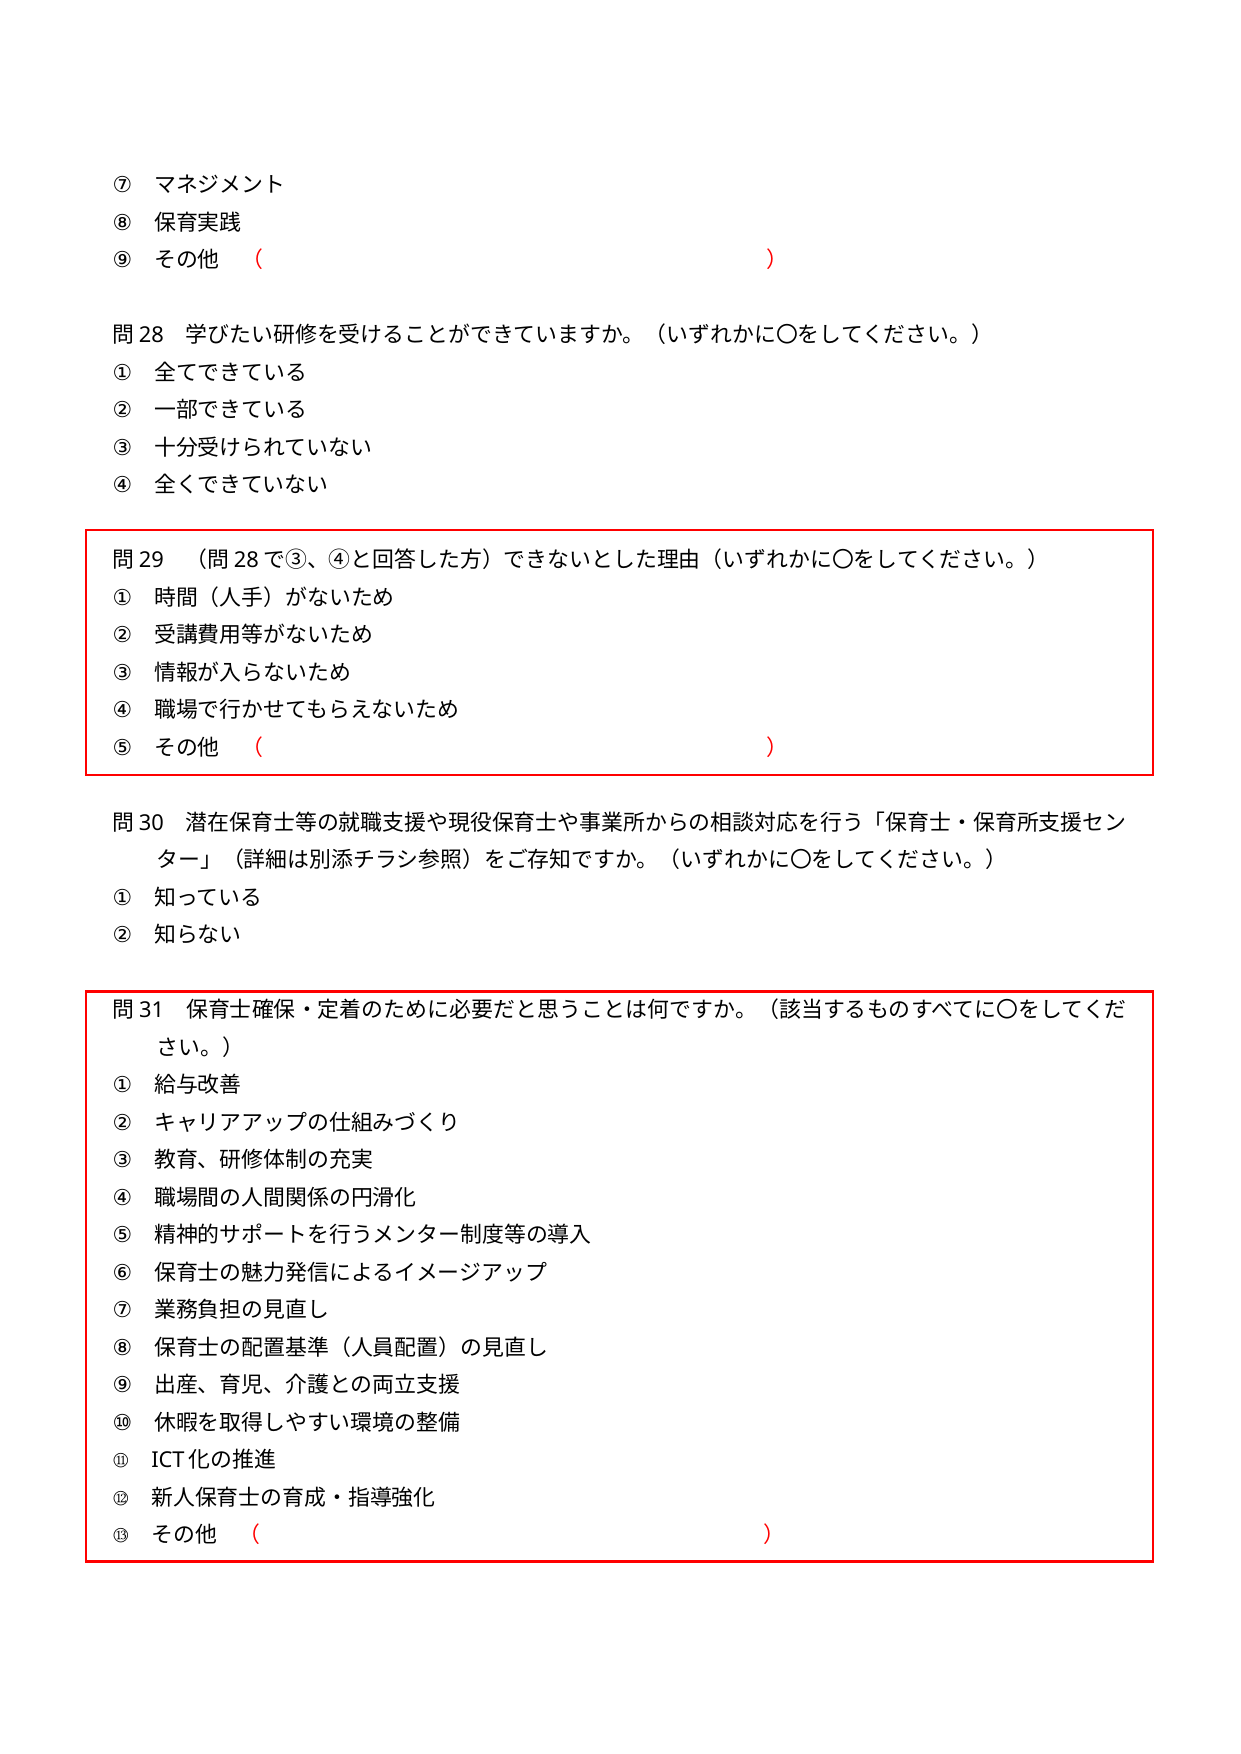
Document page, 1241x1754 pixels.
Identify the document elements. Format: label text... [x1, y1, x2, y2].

text ⑤ 精神的サポートを行うメンター制度等の導入 [112, 1214, 1128, 1252]
text ⑧ 保育実践 [112, 202, 1128, 239]
text ⑥ 保育士の魅力発信によるイメージアップ [112, 1252, 1128, 1289]
text ⑤ その他 （ ） [112, 727, 1128, 764]
text 問30 潜在保育士等の就職支援や現役保育士や事業所からの相談対応を行う「保育士・保育所支援センター」（詳細は別添チラシ参照）をご存知ですか。（いずれかに〇をしてください。） [112, 802, 1128, 877]
text ⑧ 保育士の配置基準（人員配置）の見直し [112, 1327, 1128, 1364]
text ① 時間（人手）がないため [112, 577, 1128, 614]
text ⑦ 業務負担の見直し [112, 1289, 1128, 1327]
text ② 受講費用等がないため [112, 614, 1128, 652]
text ⑨ その他 （ ） [112, 239, 1128, 277]
text 問31 保育士確保・定着のために必要だと思うことは何ですか。（該当するものすべてに〇をしてください。） [112, 993, 1128, 1064]
text ⑫ 新人保育士の育成・指導強化 [112, 1477, 1128, 1514]
text ⑩ 休暇を取得しやすい環境の整備 [112, 1402, 1128, 1439]
text ⑬ その他 （ ） [112, 1514, 1128, 1552]
text ② キャリアアップの仕組みづくり [112, 1102, 1128, 1139]
text ③ 情報が入らないため [112, 652, 1128, 689]
text ⑨ 出産、育児、介護との両立支援 [112, 1364, 1128, 1402]
text 問28 学びたい研修を受けることができていますか。（いずれかに〇をしてください。） [112, 314, 1128, 352]
text ② 一部できている [112, 389, 1128, 427]
text ③ 十分受けられていない [112, 427, 1128, 464]
text ① 知っている [112, 877, 1128, 914]
text ④ 職場で行かせてもらえないため [112, 689, 1128, 727]
text ⑪ ICT化の推進 [112, 1439, 1128, 1477]
text ④ 全くできていない [112, 464, 1128, 502]
text ④ 職場間の人間関係の円滑化 [112, 1177, 1128, 1214]
text ① 給与改善 [112, 1064, 1128, 1102]
text ① 全てできている [112, 352, 1128, 389]
text 問29 （問28で③、④と回答した方）できないとした理由（いずれかに〇をしてください。） [112, 539, 1128, 577]
text ② 知らない [112, 914, 1128, 952]
text ⑦ マネジメント [112, 164, 1128, 202]
text ③ 教育、研修体制の充実 [112, 1139, 1128, 1177]
